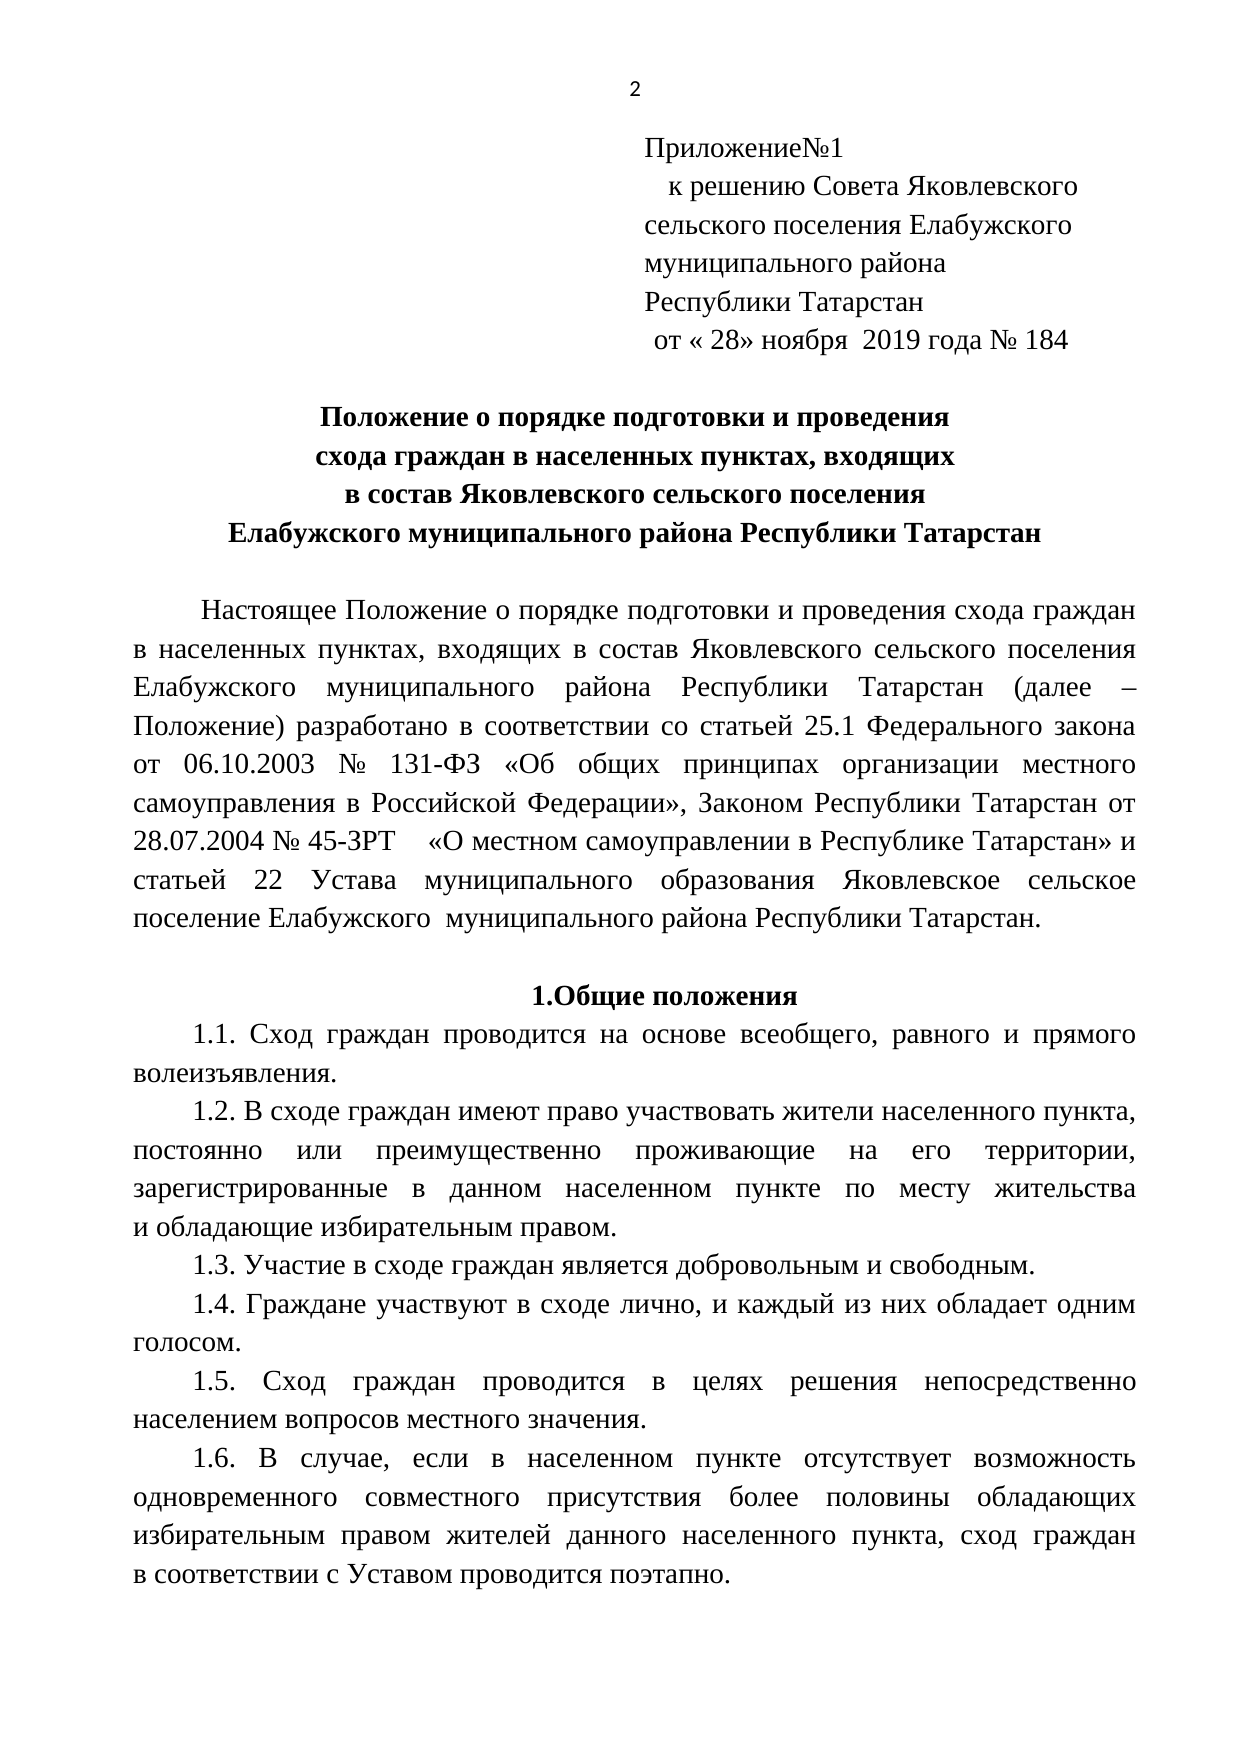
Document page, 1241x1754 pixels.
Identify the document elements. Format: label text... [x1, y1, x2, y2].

text 1.3. Участие в сходе граждан является добровольным и свободным. [133, 1247, 1137, 1281]
text 1.1. Сход граждан проводится на основе всеобщего, равного и прямого волеизъявления. [133, 1016, 1137, 1088]
text 1.Общие положения [133, 978, 1137, 1011]
text 1.2. В сходе граждан имеют право участвовать жители населенного пункта, постоянно или преимущественно проживающие на его территории, зарегистрированные в данном населенном пункте по месту жительства и обладающие избирательным правом. [133, 1093, 1137, 1242]
text 1.6. В случае, если в населенном пункте отсутствует возможность одновременного совместного присутствия более половины обладающих избирательным правом жителей данного населенного пункта, сход граждан в соответствии с Уставом проводится поэтапно. [133, 1440, 1137, 1589]
text к решению Совета Яковлевского [133, 168, 1078, 202]
text Республики Татарстан [133, 284, 1078, 317]
text Положение о порядке подготовки и проведения [133, 399, 1078, 433]
text муниципального района [133, 245, 1078, 279]
text сельского поселения Елабужского [133, 207, 1078, 240]
text 1.5. Сход граждан проводится в целях решения непосредственно населением вопросов местного значения. [133, 1363, 1137, 1435]
text схода граждан в населенных пунктах, входящих [133, 438, 1078, 472]
text в состав Яковлевского сельского поселения [133, 477, 1078, 510]
text 1.4. Граждане участвуют в сходе лично, и каждый из них обладает одним голосом. [133, 1286, 1137, 1358]
text Настоящее Положение о порядке подготовки и проведения схода граждан в населенных пунктах, входящих в состав Яковлевского сельского поселения Елабужского муниципального района Республики Татарстан (далее – Положение) разработано в соответствии со статьей 25.1 Федерального закона от 06.10.2003 № 131-ФЗ «Об общих принципах организации местного самоуправления в Российской Федерации», Законом Республики Татарстан от 28.07.2004 № 45-ЗРТ «О местном самоуправлении в Республике Татарстан» и статьей 22 Устава муниципального образования Яковлевское сельское поселение Елабужского муниципального района Республики Татарстан. [133, 592, 1137, 934]
text Елабужского муниципального района Республики Татарстан [133, 515, 1078, 549]
text Приложение№1 [133, 130, 1078, 163]
text от « 28» ноября 2019 года № 184 [133, 322, 1078, 356]
